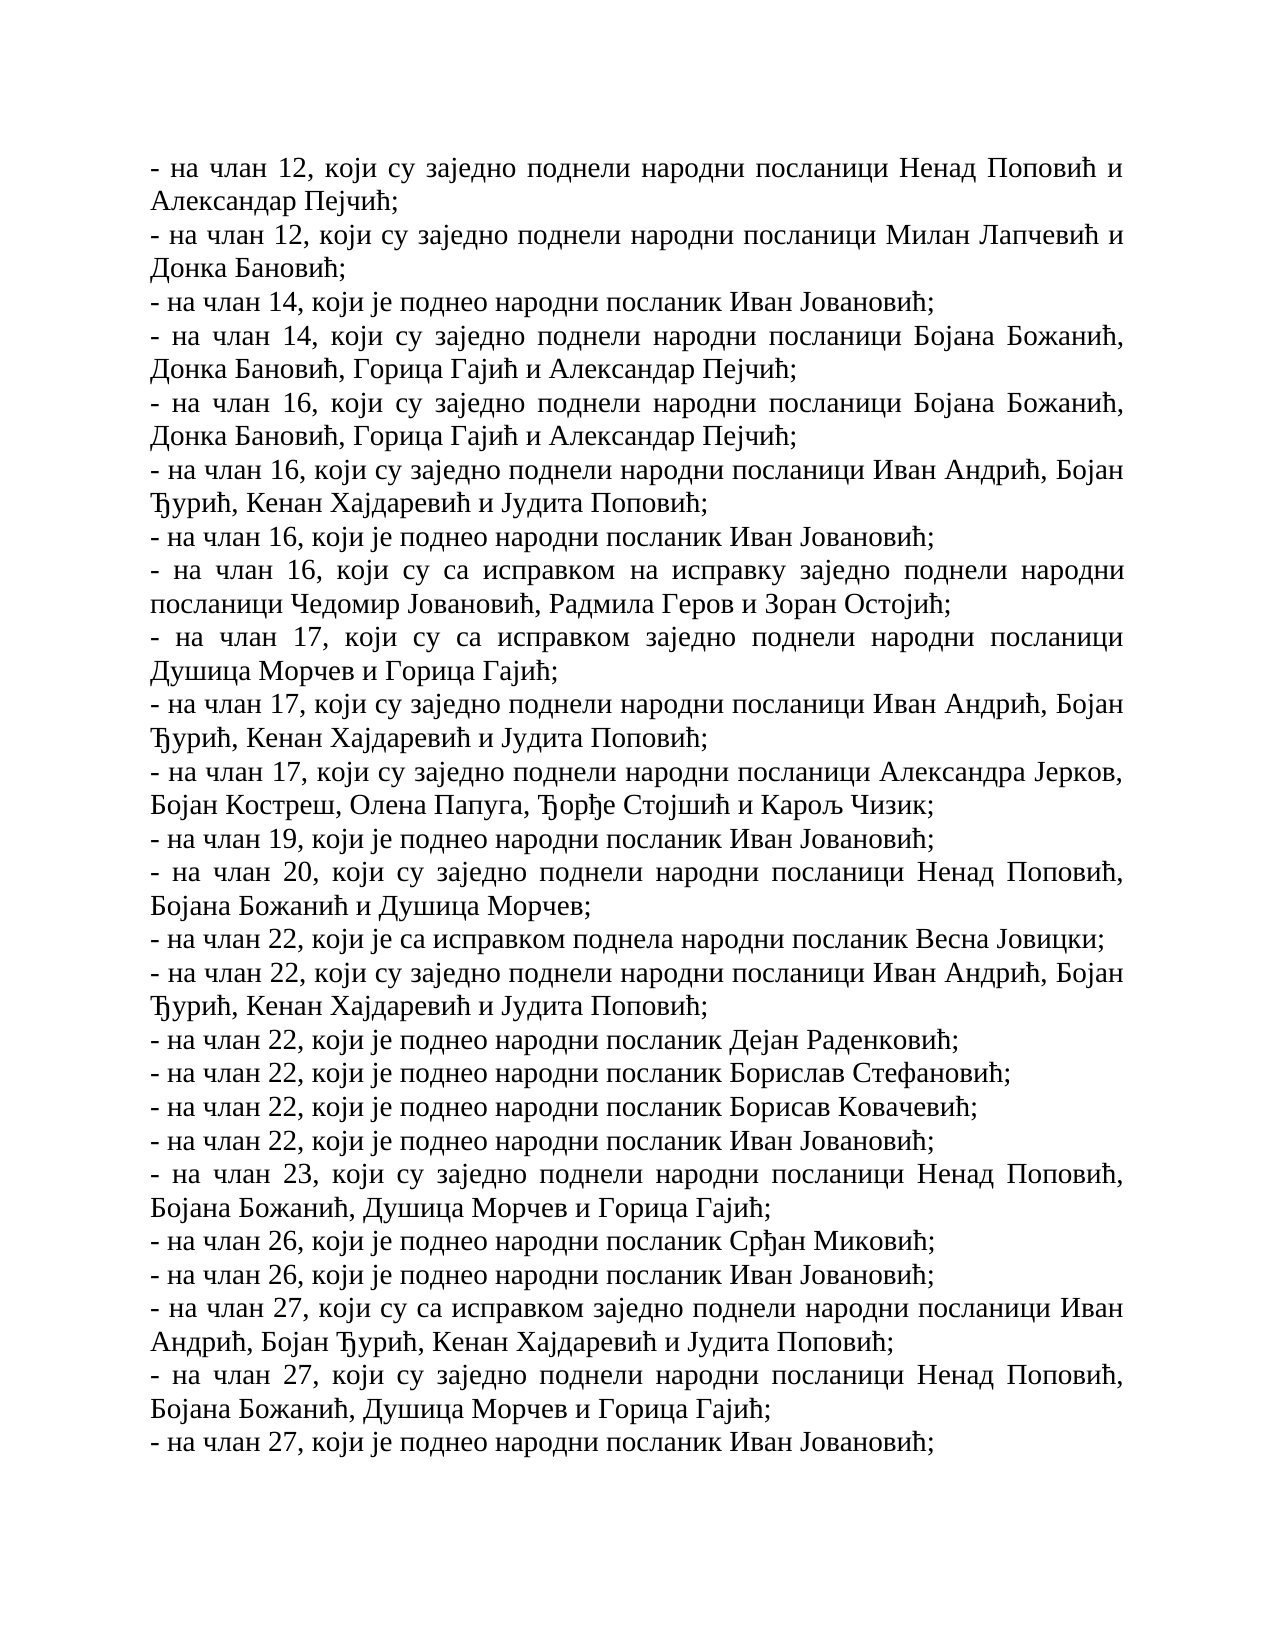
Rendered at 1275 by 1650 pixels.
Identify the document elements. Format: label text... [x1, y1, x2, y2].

text - на члан 19, који је поднео народни посланик Иван Јовановић; [150, 821, 1125, 854]
text - на члан 17, који су заједно поднели народни посланици Иван Андрић, Бојан Ђурић, Кенан Хајдаревић и Јудита Поповић; [150, 687, 1125, 754]
text - на члан 17, који су заједно поднели народни посланици Александра Јерков, Бојан Костреш, Олена Папуга, Ђорђе Стојшић и Карољ Чизик; [150, 754, 1125, 821]
text - на члан 26, који је поднео народни посланик Срђан Миковић; [150, 1223, 1125, 1257]
text - на члан 17, који су са исправком заједно поднели народни посланици Душица Морчев и Горица Гајић; [150, 619, 1125, 687]
text - на члан 22, који су заједно поднели народни посланици Иван Андрић, Бојан Ђурић, Кенан Хајдаревић и Јудита Поповић; [150, 955, 1125, 1022]
text - на члан 27, који су заједно поднели народни посланици Ненад Поповић, Бојана Божанић, Душица Морчев и Горица Гајић; [150, 1357, 1125, 1424]
text - на члан 22, који је поднео народни посланик Дејан Раденковић; [150, 1022, 1125, 1056]
text - на члан 16, који су са исправком на исправку заједно поднели народни посланици Чедомир Јовановић, Радмила Геров и Зоран Остојић; [150, 552, 1125, 619]
text - на члан 23, који су заједно поднели народни посланици Ненад Поповић, Бојана Божанић, Душица Морчев и Горица Гајић; [150, 1156, 1125, 1223]
text - на члан 14, који су заједно поднели народни посланици Бојана Божанић, Донка Бановић, Горица Гајић и Александар Пејчић; [150, 318, 1125, 385]
text - на члан 14, који је поднео народни посланик Иван Јовановић; [150, 284, 1125, 318]
text - на члан 26, који је поднео народни посланик Иван Јовановић; [150, 1257, 1125, 1290]
text - на члан 27, који су са исправком заједно поднели народни посланици Иван Андрић, Бојан Ђурић, Кенан Хајдаревић и Јудита Поповић; [150, 1290, 1125, 1357]
text - на члан 27, који је поднео народни посланик Иван Јовановић; [150, 1424, 1125, 1458]
text - на члан 16, који су заједно поднели народни посланици Иван Андрић, Бојан Ђурић, Кенан Хајдаревић и Јудита Поповић; [150, 452, 1125, 519]
text - на члан 12, који су заједно поднели народни посланици Милан Лапчевић и Донка Бановић; [150, 217, 1125, 284]
text - на члан 22, који је поднео народни посланик Борислав Стефановић; [150, 1056, 1125, 1089]
text - на члан 22, који је поднео народни посланик Иван Јовановић; [150, 1123, 1125, 1156]
text - на члан 12, који су заједно поднели народни посланици Ненад Поповић и Александар Пејчић; [150, 150, 1125, 217]
text - на члан 16, који је поднео народни посланик Иван Јовановић; [150, 519, 1125, 552]
text - на члан 20, који су заједно поднели народни посланици Ненад Поповић, Бојана Божанић и Душица Морчев; [150, 854, 1125, 921]
text - на члан 22, који је поднео народни посланик Борисав Ковачевић; [150, 1089, 1125, 1123]
text - на члан 22, који је са исправком поднела народни посланик Весна Јовицки; [150, 921, 1125, 955]
text - на члан 16, који су заједно поднели народни посланици Бојана Божанић, Донка Бановић, Горица Гајић и Александар Пејчић; [150, 385, 1125, 452]
